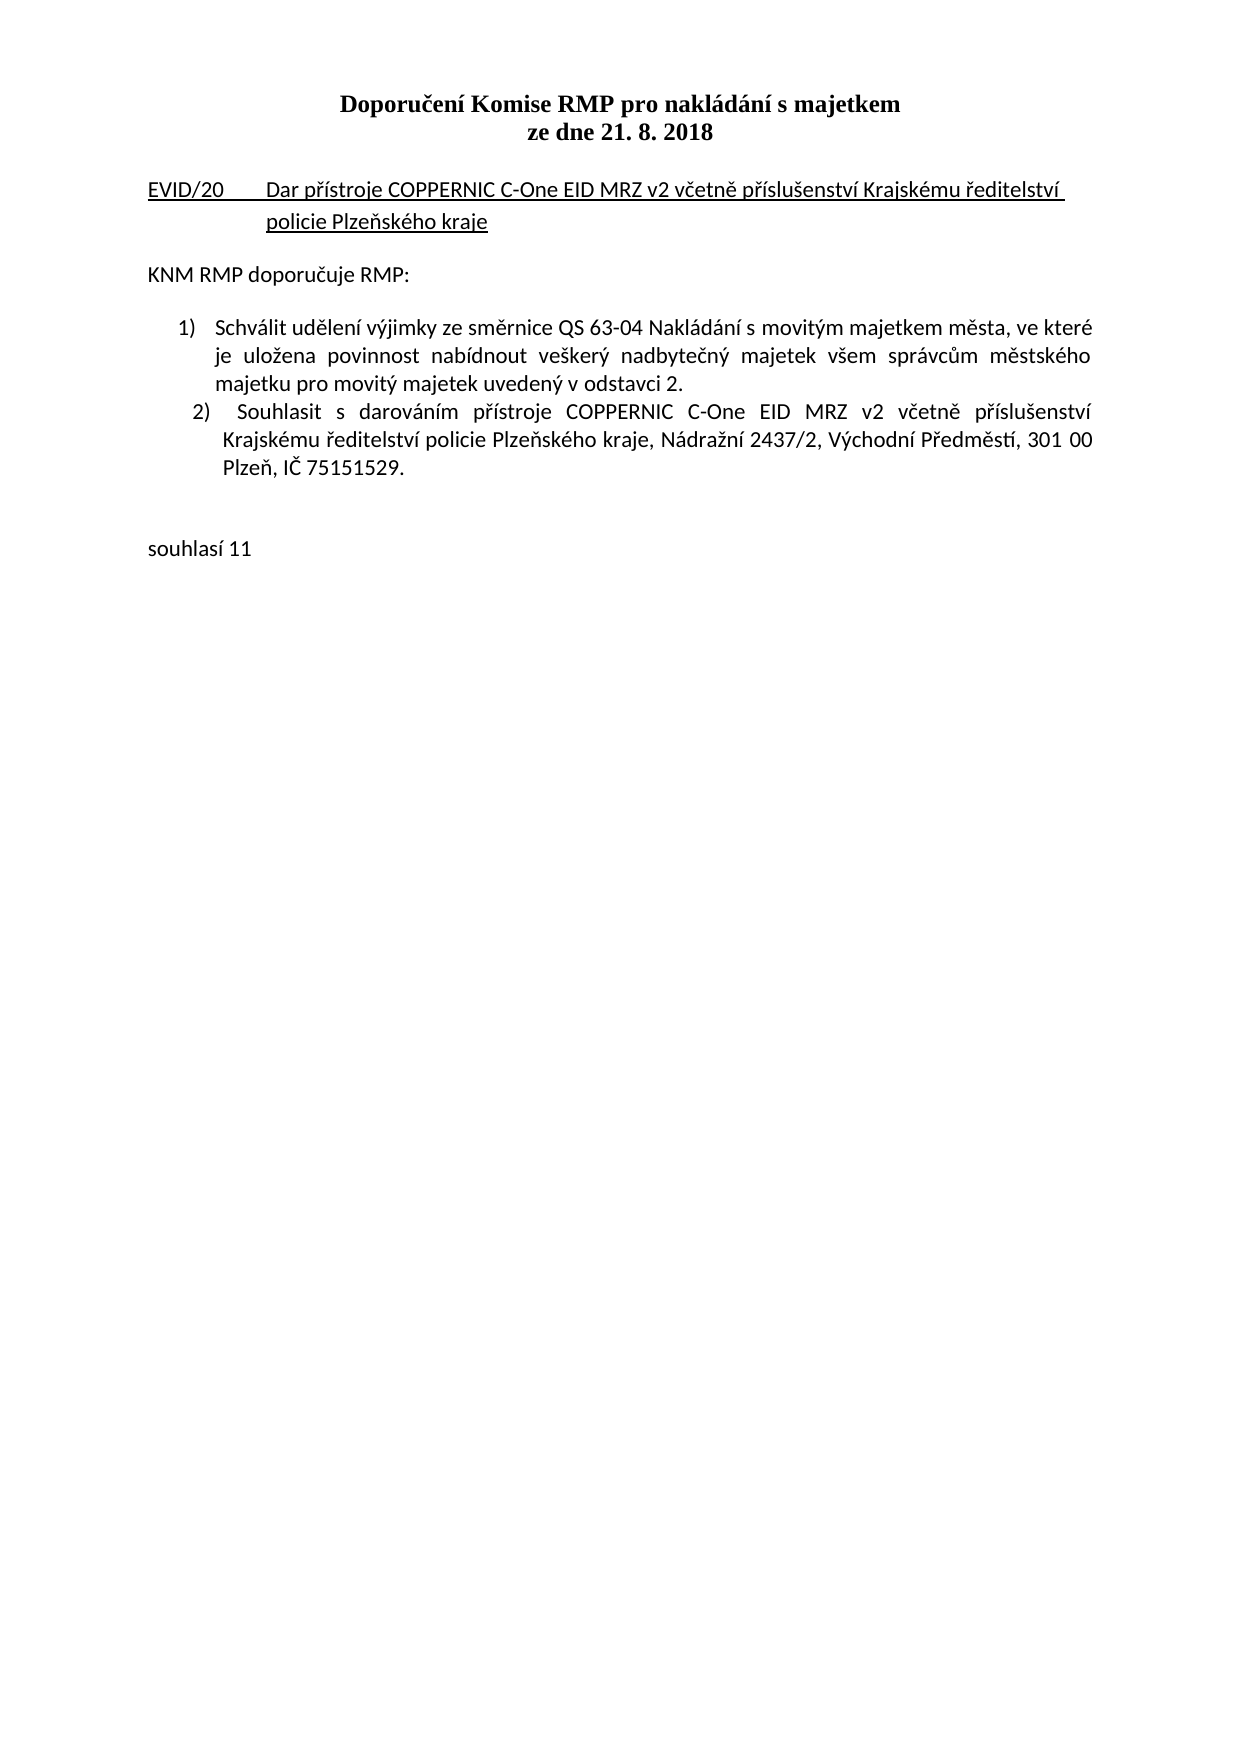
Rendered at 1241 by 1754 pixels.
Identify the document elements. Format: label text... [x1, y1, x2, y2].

list Souhlasit s darováním přístroje COPPERNIC C-One EID MRZ v2 včetně příslušenství Krajskému ředitelství policie Plzeňského kraje, Nádražní 2437/2, Východní Předměstí, 301 00 Plzeň, IČ 75151529. [192, 397, 1093, 481]
text ze dne 21. 8. 2018 [148, 117, 1093, 146]
list EVID/20 Dar přístroje COPPERNIC C-One EID MRZ v2 včetně příslušenství Krajskému ředitelství policie Plzeňského kraje [148, 175, 1093, 235]
list Schválit udělení výjimky ze směrnice QS 63-04 Nakládání s movitým majetkem města, ve které je uložena povinnost nabídnout veškerý nadbytečný majetek všem správcům městského majetku pro movitý majetek uvedený v odstavci 2. [177, 313, 1093, 397]
text KNM RMP doporučuje RMP: [148, 260, 1093, 288]
text souhlasí 11 [148, 534, 1093, 562]
text Doporučení Komise RMP pro nakládání s majetkem [148, 89, 1093, 117]
